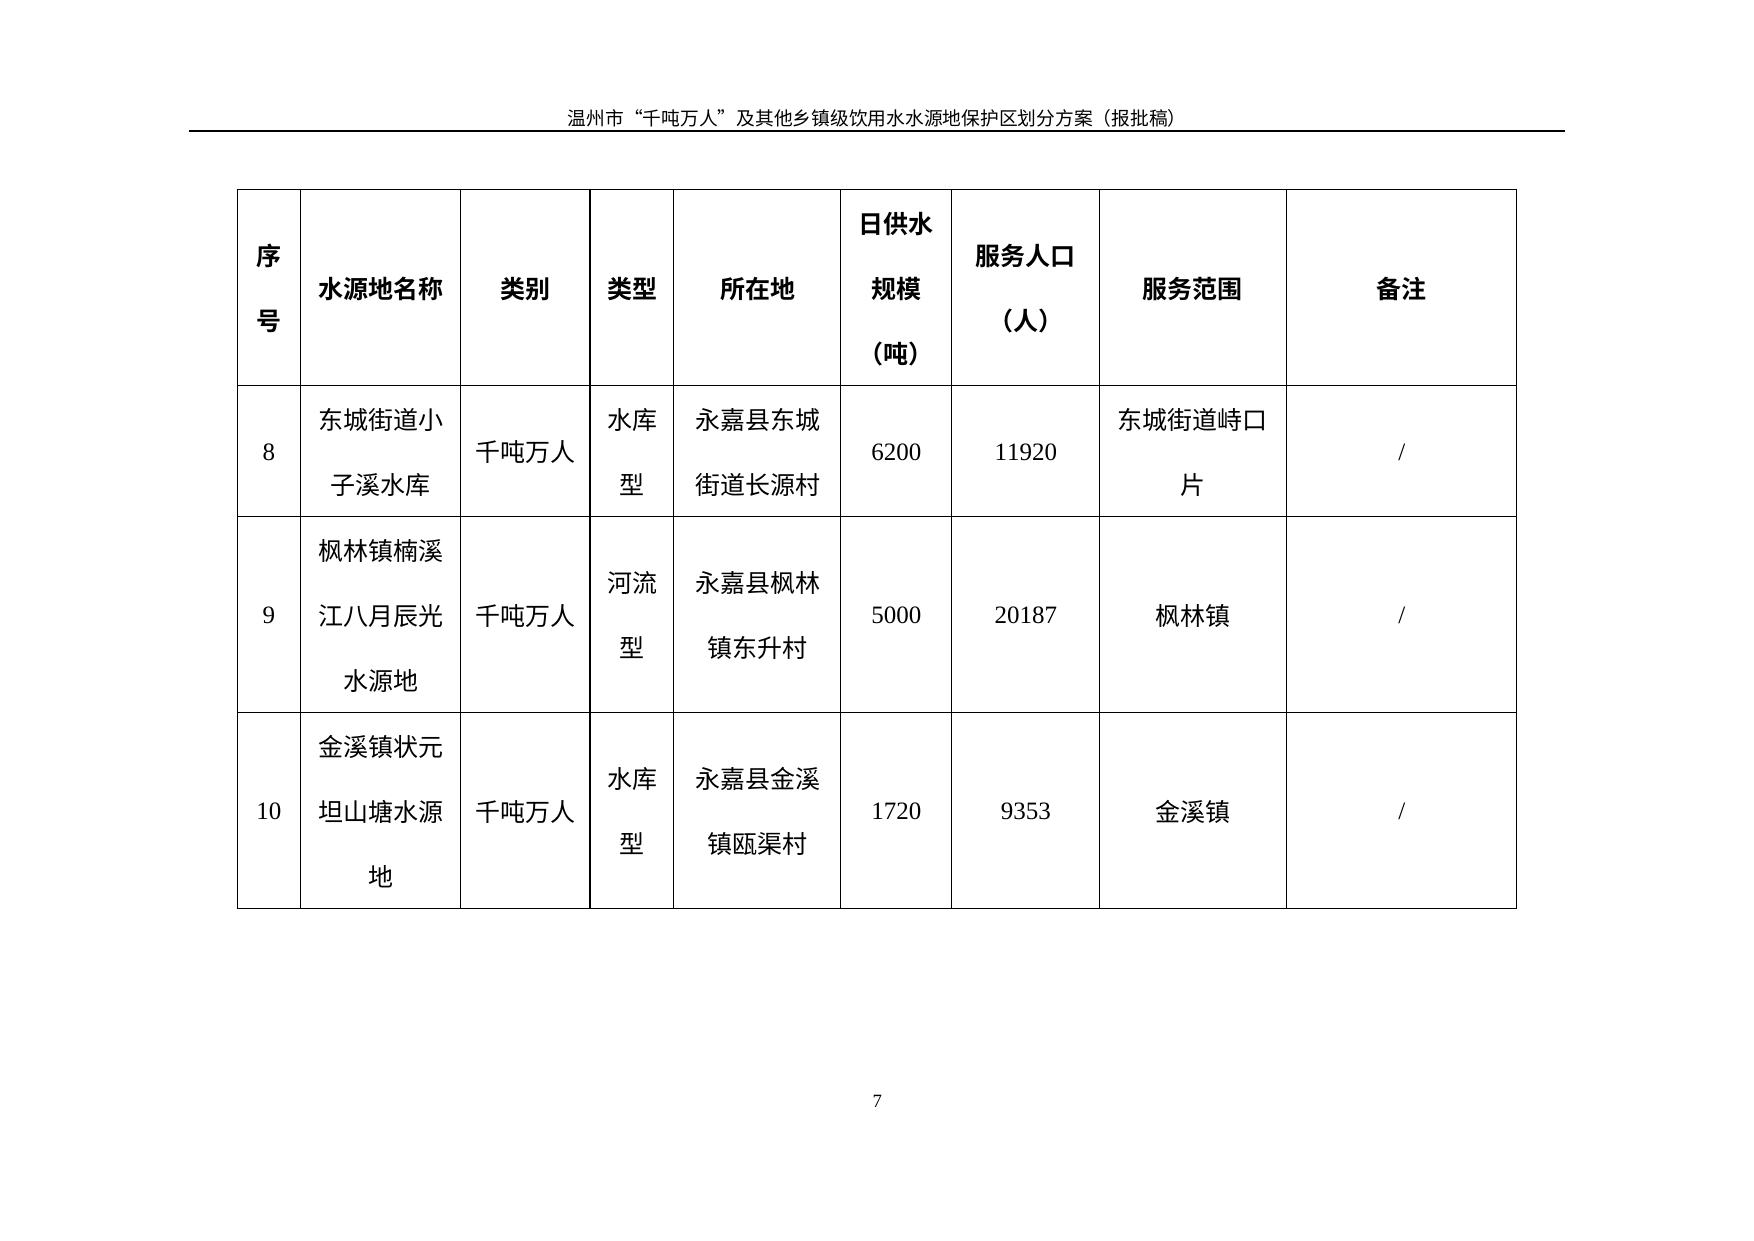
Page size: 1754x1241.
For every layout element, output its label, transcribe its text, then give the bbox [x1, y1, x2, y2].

table_header 类型 [591, 190, 673, 385]
table_cell 永嘉县东城街道长源村 [674, 386, 840, 516]
table_header 日供水规模（吨） [841, 190, 951, 385]
table_cell 金溪镇 [1100, 713, 1286, 908]
table_cell 千吨万人 [461, 386, 589, 516]
table_cell 千吨万人 [461, 713, 589, 908]
table_header 服务范围 [1100, 190, 1286, 385]
table_cell 11920 [952, 386, 1099, 516]
table_cell 20187 [952, 517, 1099, 712]
table_cell 永嘉县金溪镇瓯渠村 [674, 713, 840, 908]
table_header 备注 [1287, 190, 1516, 385]
table_header 所在地 [674, 190, 840, 385]
table_cell 东城街道峙口片 [1100, 386, 1286, 516]
table_cell 枫林镇 [1100, 517, 1286, 712]
table_header 水源地名称 [301, 190, 460, 385]
table_cell 枫林镇楠溪江八月辰光水源地 [301, 517, 460, 712]
table_cell 6200 [841, 386, 951, 516]
table_cell / [1287, 386, 1516, 516]
table_cell 8 [238, 386, 300, 516]
table_cell 10 [238, 713, 300, 908]
table_header 服务人口（人） [952, 190, 1099, 385]
table_cell 1720 [841, 713, 951, 908]
table_cell 水库型 [591, 386, 673, 516]
table_header 类别 [461, 190, 589, 385]
table_cell 9353 [952, 713, 1099, 908]
table_cell 金溪镇状元坦山塘水源地 [301, 713, 460, 908]
table_cell 水库型 [591, 713, 673, 908]
table_cell 河流型 [591, 517, 673, 712]
table_cell 永嘉县枫林镇东升村 [674, 517, 840, 712]
table_cell 9 [238, 517, 300, 712]
table_cell 千吨万人 [461, 517, 589, 712]
table_cell / [1287, 517, 1516, 712]
table_header 序号 [238, 190, 300, 385]
table_cell 东城街道小子溪水库 [301, 386, 460, 516]
table_cell / [1287, 713, 1516, 908]
table_cell 5000 [841, 517, 951, 712]
